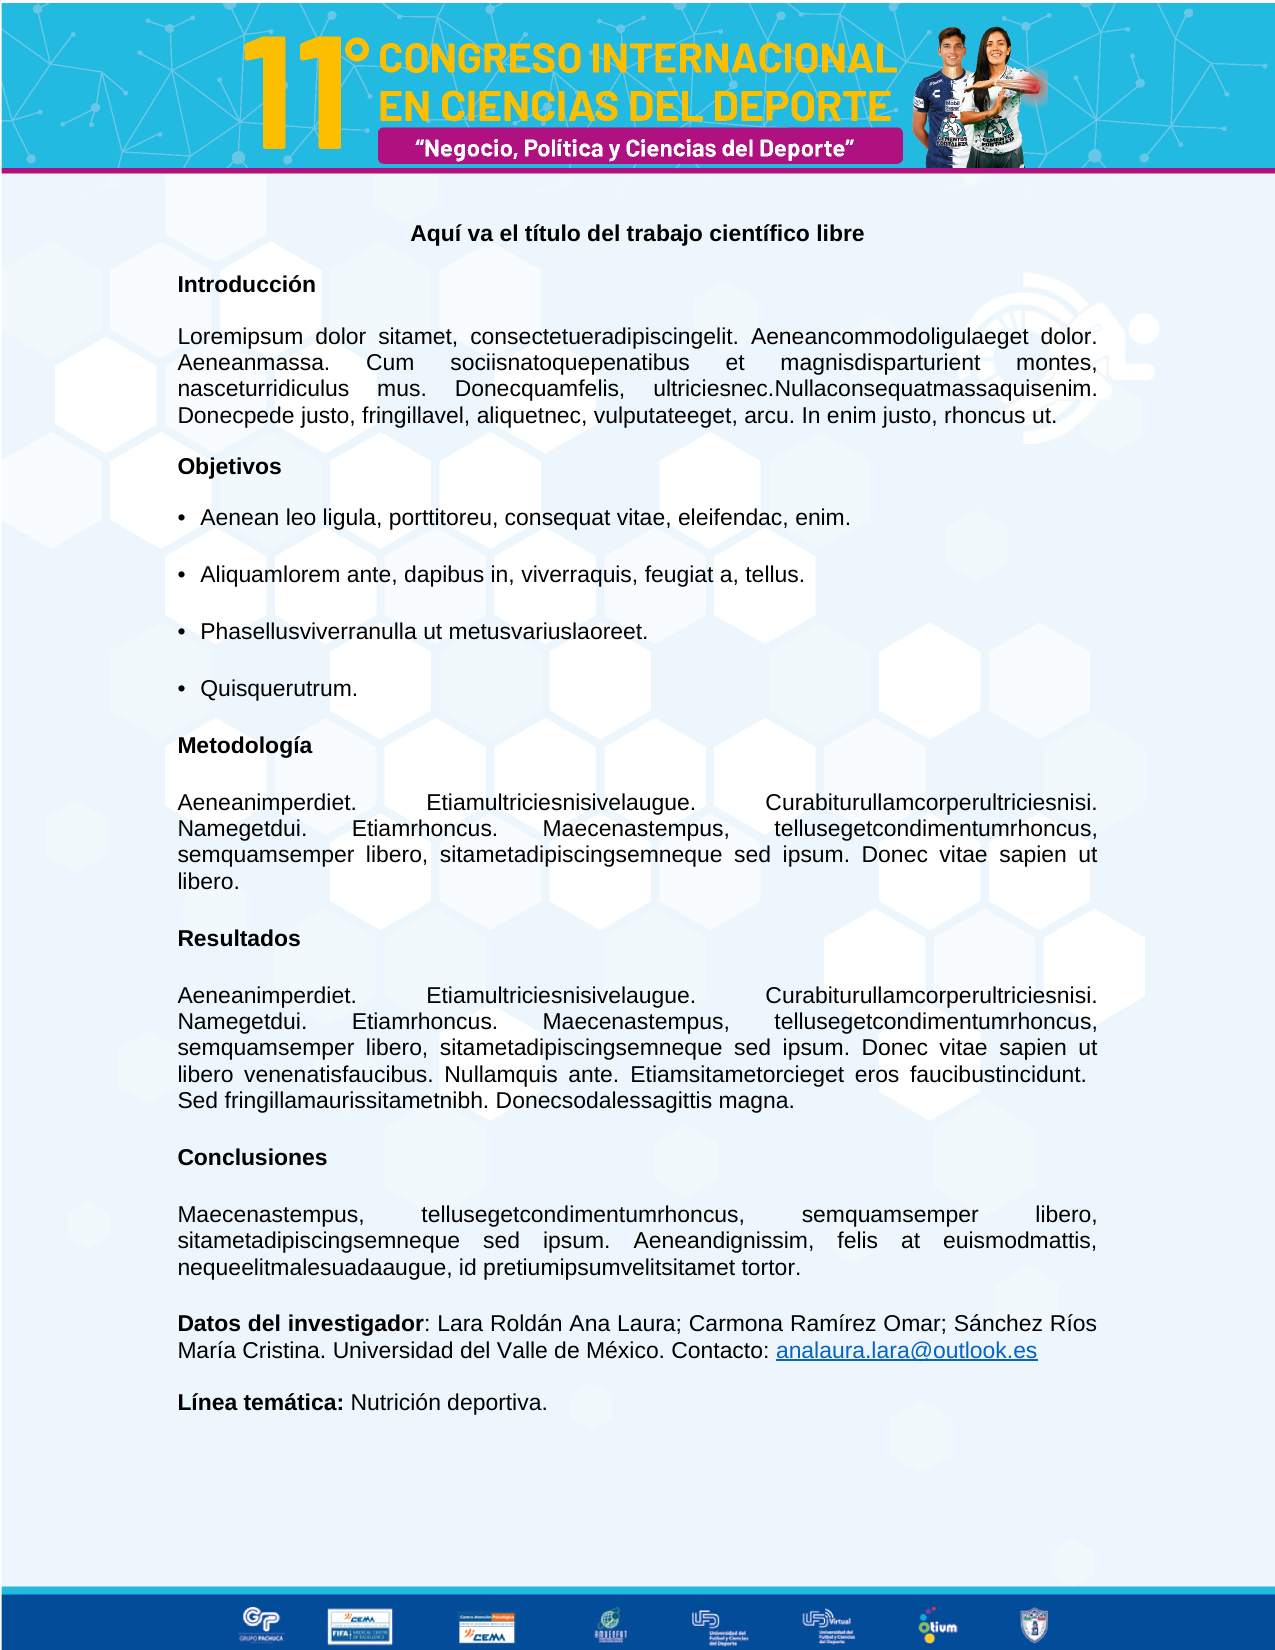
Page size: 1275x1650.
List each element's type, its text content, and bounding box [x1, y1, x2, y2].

text Maecenastempus, tellusegetcondimentumrhoncus, semquamsemper libero, sitametadipiscingsemneque sed ipsum. Aeneandignissim, felis at euismodmattis, nequeelitmalesuadaaugue, id pretiumipsumvelitsitamet tortor. [177, 1201, 1098, 1280]
text Datos del investigador: Lara Roldán Ana Laura; Carmona Ramírez Omar; Sánchez Ríos María Cristina. Universidad del Valle de México. Contacto: analaura.lara@outlook.es [177, 1310, 1098, 1363]
text Aeneanimperdiet. Etiamultriciesnisivelaugue. Curabiturullamcorperultriciesnisi. Namegetdui. Etiamrhoncus. Maecenastempus, tellusegetcondimentumrhoncus, semquamsemper libero, sitametadipiscingsemneque sed ipsum. Donec vitae sapien ut libero. [177, 789, 1098, 894]
text Línea temática: Nutrición deportiva. [177, 1389, 1098, 1416]
text Objetivos [177, 453, 1098, 479]
text Loremipsum dolor sitamet, consectetueradipiscingelit. Aeneancommodoligulaeget dolor. Aeneanmassa. Cum sociisnatoquepenatibus et magnisdisparturient montes, nasceturridiculus mus. Donecquamfelis, ultriciesnec. Nullaconsequatmassaquisenim. Donecpede justo, fringillavel, aliquetnec, vulputateeget, arcu. In enim justo, rhoncus ut. [177, 323, 1098, 428]
text Aquí va el título del trabajo científico libre [177, 220, 1098, 246]
list Aenean leo ligula, porttitoreu, consequat vitae, eleifendac, enim. [177, 504, 1098, 531]
text Metodología [177, 732, 1098, 758]
list Quisquerutrum. [177, 675, 1098, 701]
picture [1, 3, 1275, 1650]
text Aeneanimperdiet. Etiamultriciesnisivelaugue. Curabiturullamcorperultriciesnisi. Namegetdui. Etiamrhoncus. Maecenastempus, tellusegetcondimentumrhoncus, semquamsemper libero, sitametadipiscingsemneque sed ipsum. Donec vitae sapien ut libero venenatisfaucibus. Nullamquis ante. Etiamsitametorcieget eros faucibustincidunt. Sed fringillamaurissitametnibh. Donecsodalessagittis magna. [177, 982, 1098, 1113]
text Resultados [177, 925, 1098, 951]
text Introducción [177, 271, 1098, 298]
text Conclusiones [177, 1144, 1098, 1170]
list Aliquamlorem ante, dapibus in, viverraquis, feugiat a, tellus. [177, 561, 1098, 588]
list Phasellusviverranulla ut metusvariuslaoreet. [177, 618, 1098, 644]
